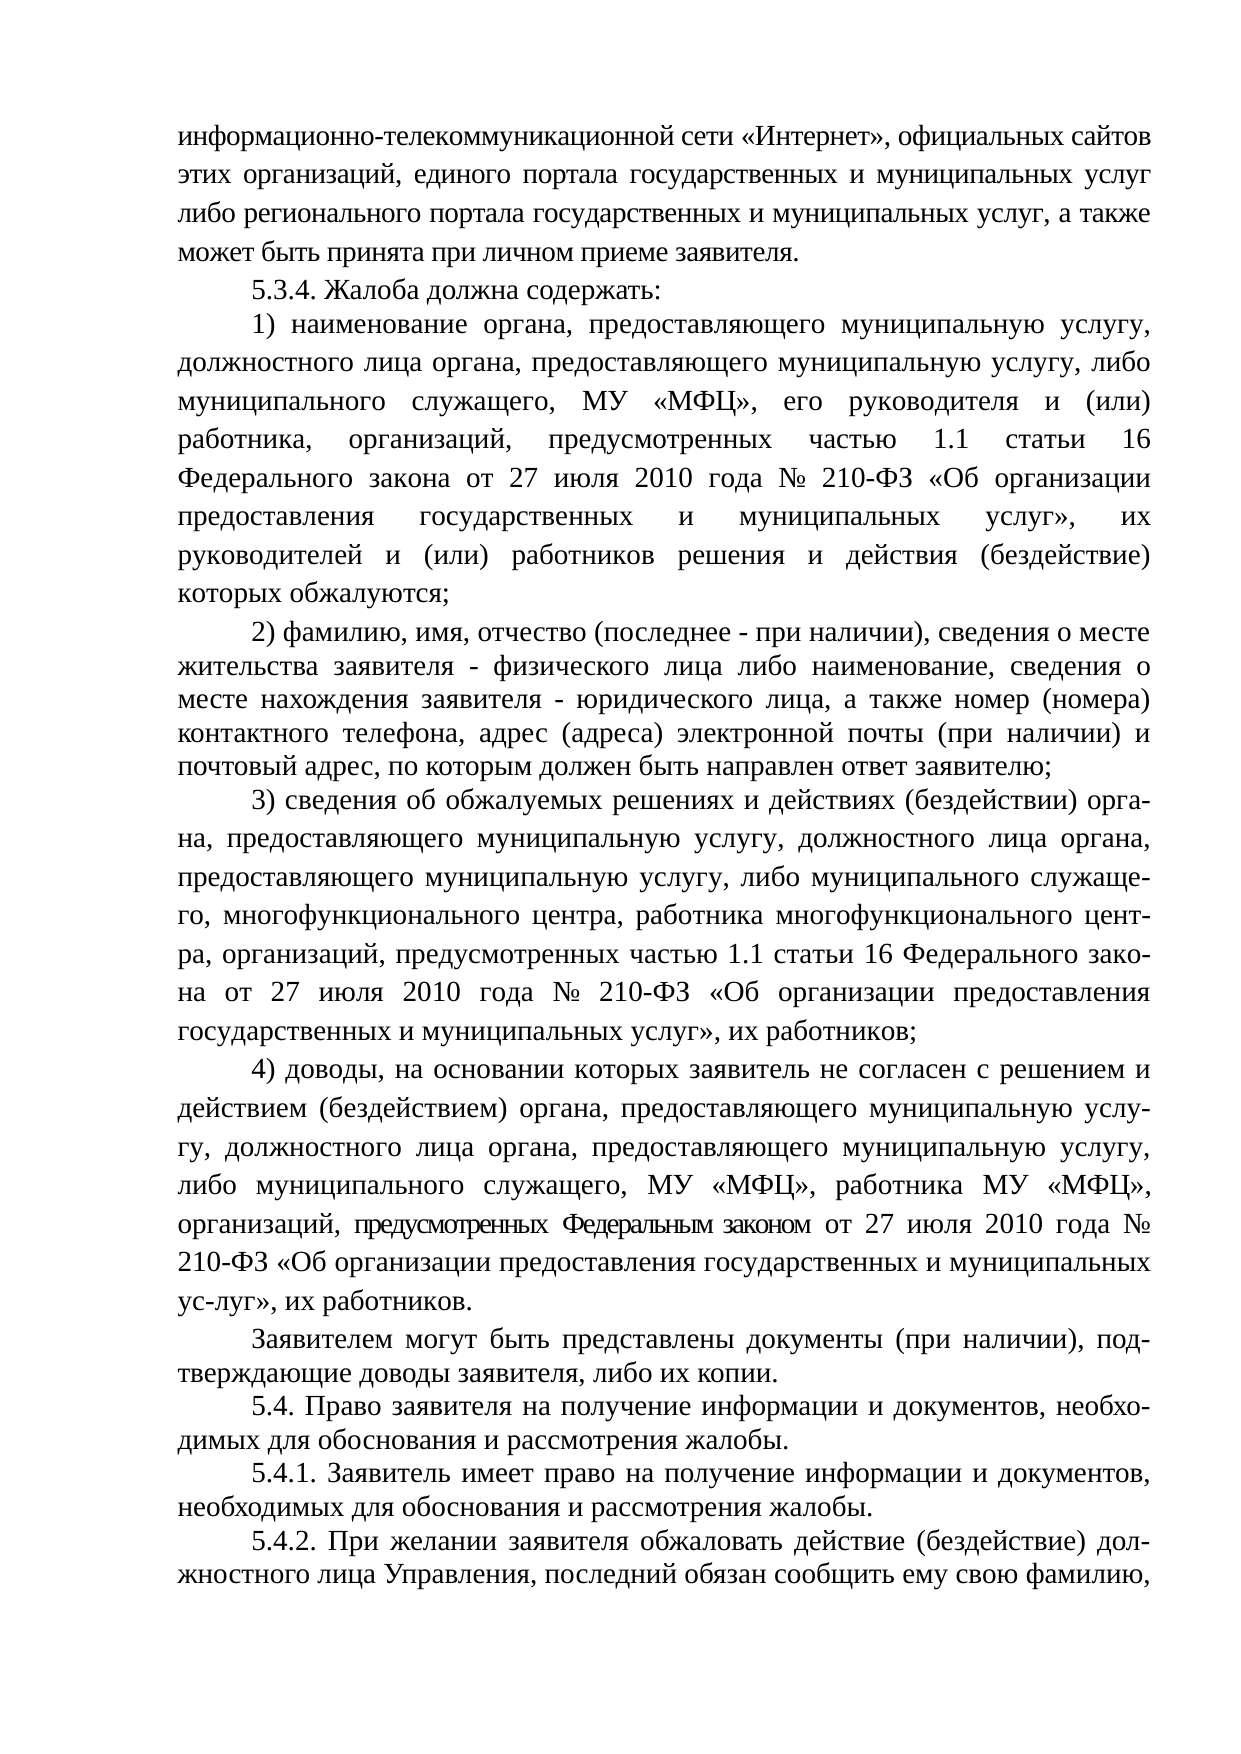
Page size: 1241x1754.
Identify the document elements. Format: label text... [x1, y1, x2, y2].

text 5.4.1. Заявитель имеет право на получение информации и документов, необходимых для обоснования и рассмотрения жалобы. [177, 1456, 1152, 1523]
text 1) наименование органа, предоставляющего муниципальную услугу, должностного лица органа, предоставляющего муниципальную услугу, либо муниципального служащего, МУ «МФЦ», его руководителя и (или) работника, организаций, предусмотренных частью 1.1 статьи 16 Федерального закона от 27 июля 2010 года № 210-ФЗ «Об организации предоставления государственных и муниципальных услуг», их руководителей и (или) работников решения и действия (бездействие) которых обжалуются; [177, 306, 1152, 609]
text 2) фамилию, имя, отчество (последнее - при наличии), сведения о месте жительства заявителя - физического лица либо наименование, сведения о месте нахождения заявителя - юридического лица, а также номер (номера) контактного телефона, адрес (адреса) электронной почты (при наличии) и почтовый адрес, по которым должен быть направлен ответ заявителю; [177, 614, 1152, 782]
text 5.4. Право заявителя на получение информации и документов, необхо-димых для обоснования и рассмотрения жалобы. [177, 1388, 1152, 1456]
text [177, 1523, 1152, 1590]
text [177, 118, 1152, 267]
text Заявителем могут быть представлены документы (при наличии), под-тверждающие доводы заявителя, либо их копии. [177, 1321, 1152, 1388]
text 3) сведения об обжалуемых решениях и действиях (бездействии) орга-на, предоставляющего муниципальную услугу, должностного лица органа, предоставляющего муниципальную услугу, либо муниципального служаще-го, многофункционального центра, работника многофункционального цент-ра, организаций, предусмотренных частью 1.1 статьи 16 Федерального зако-на от 27 июля 2010 года № 210-ФЗ «Об организации предоставления государственных и муниципальных услуг», их работников; [177, 782, 1152, 1047]
text 4) доводы, на основании которых заявитель не согласен с решением и действием (бездействием) органа, предоставляющего муниципальную услу-гу, должностного лица органа, предоставляющего муниципальную услугу, либо муниципального служащего, МУ «МФЦ», работника МУ «МФЦ», организаций, предусмотренных Федеральным законом от 27 июля 2010 года № 210-ФЗ «Об организации предоставления государственных и муниципальных ус-луг», их работников. [177, 1052, 1152, 1316]
text 5.3.4. Жалоба должна содержать: [177, 272, 1152, 306]
